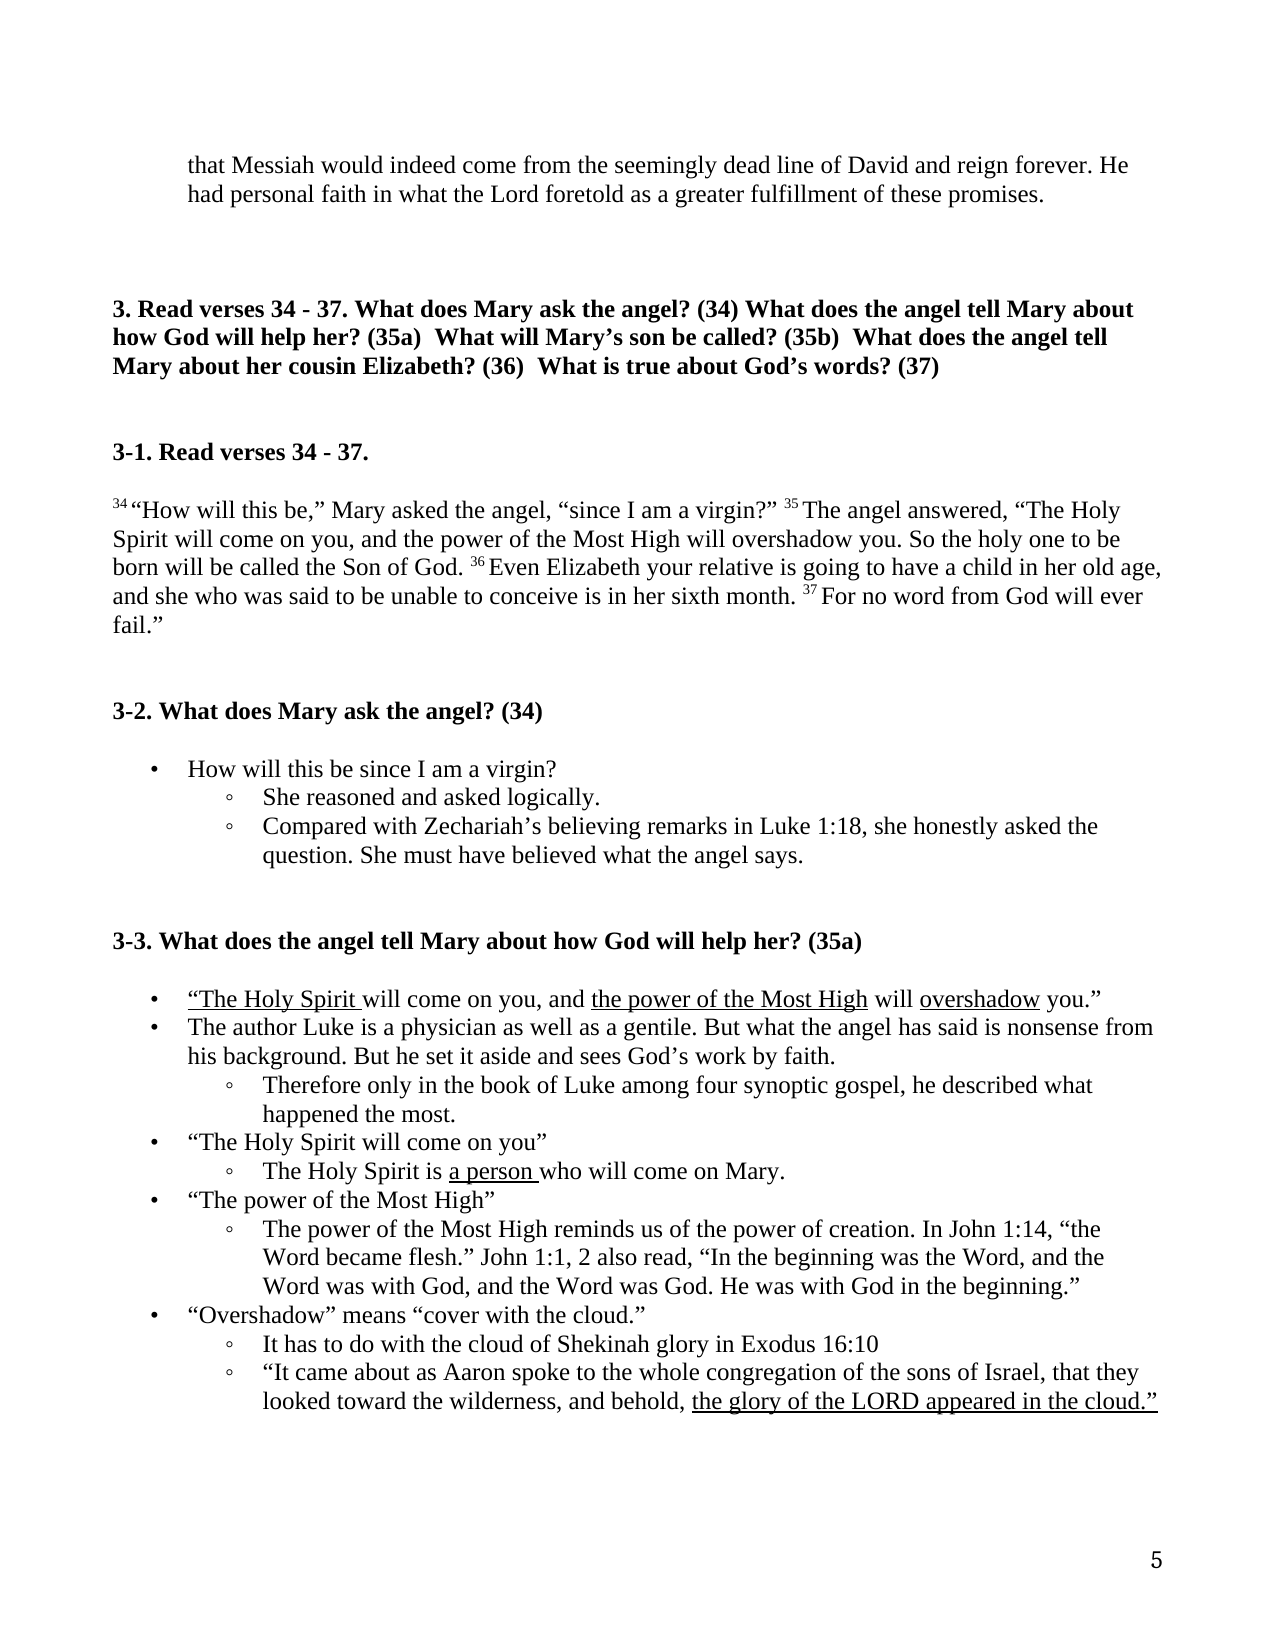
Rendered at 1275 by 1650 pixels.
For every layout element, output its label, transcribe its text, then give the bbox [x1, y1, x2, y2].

list The power of the Most High reminds us of the power of creation. In John 1:14, “the Word became flesh.” John 1:1, 2 also read, “In the beginning was the Word, and the Word was with God, and the Word was God. He was with God in the beginning.” [225, 1214, 1162, 1300]
text 3. Read verses 34 - 37. What does Mary ask the angel? (34) What does the angel tell Mary about how God will help her? (35a) What will Mary’s son be called? (35b) What does the angel tell Mary about her cousin Elizabeth? (36) What is true about God’s words? (37) [112, 294, 1162, 380]
list It has to do with the cloud of Shekinah glory in Exodus 16:10 [225, 1329, 1162, 1357]
list The Holy Spirit is a person who will come on Mary. [225, 1156, 1162, 1185]
list Therefore only in the book of Luke among four synoptic gospel, he described what happened the most. [225, 1070, 1162, 1127]
text 34 “How will this be,” Mary asked the angel, “since I am a virgin?” 35 The angel answered, “The Holy Spirit will come on you, and the power of the Most High will overshadow you. So the holy one to be born will be called the Son of God. 36 Even Elizabeth your relative is going to have a child in her old age, and she who was said to be unable to conceive is in her sixth month. 37 For no word from God will ever fail.” [112, 495, 1162, 639]
list “The Holy Spirit will come on you” [150, 1127, 1162, 1156]
list “The power of the Most High” [150, 1185, 1162, 1214]
list How will this be since I am a virgin? [150, 754, 1162, 782]
text 3-2. What does Mary ask the angel? (34) [112, 696, 1162, 725]
list The author Luke is a physician as well as a gentile. But what the angel has said is nonsense from his background. But he set it aside and sees God’s work by faith. [150, 1012, 1162, 1070]
text 3-3. What does the angel tell Mary about how God will help her? (35a) [112, 926, 1162, 955]
list Compared with Zechariah’s believing remarks in Luke 1:18, she honestly asked the question. She must have believed what the angel says. [225, 811, 1162, 869]
list “The Holy Spirit will come on you, and the power of the Most High will overshadow you.” [150, 984, 1162, 1012]
text 3-1. Read verses 34 - 37. [112, 437, 1162, 466]
list “It came about as Aaron spoke to the whole congregation of the sons of Israel, that they looked toward the wilderness, and behold, the glory of the LORD appeared in the cloud.” [225, 1357, 1162, 1415]
list She reasoned and asked logically. [225, 782, 1162, 811]
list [150, 150, 1162, 207]
list “Overshadow” means “cover with the cloud.” [150, 1300, 1162, 1329]
